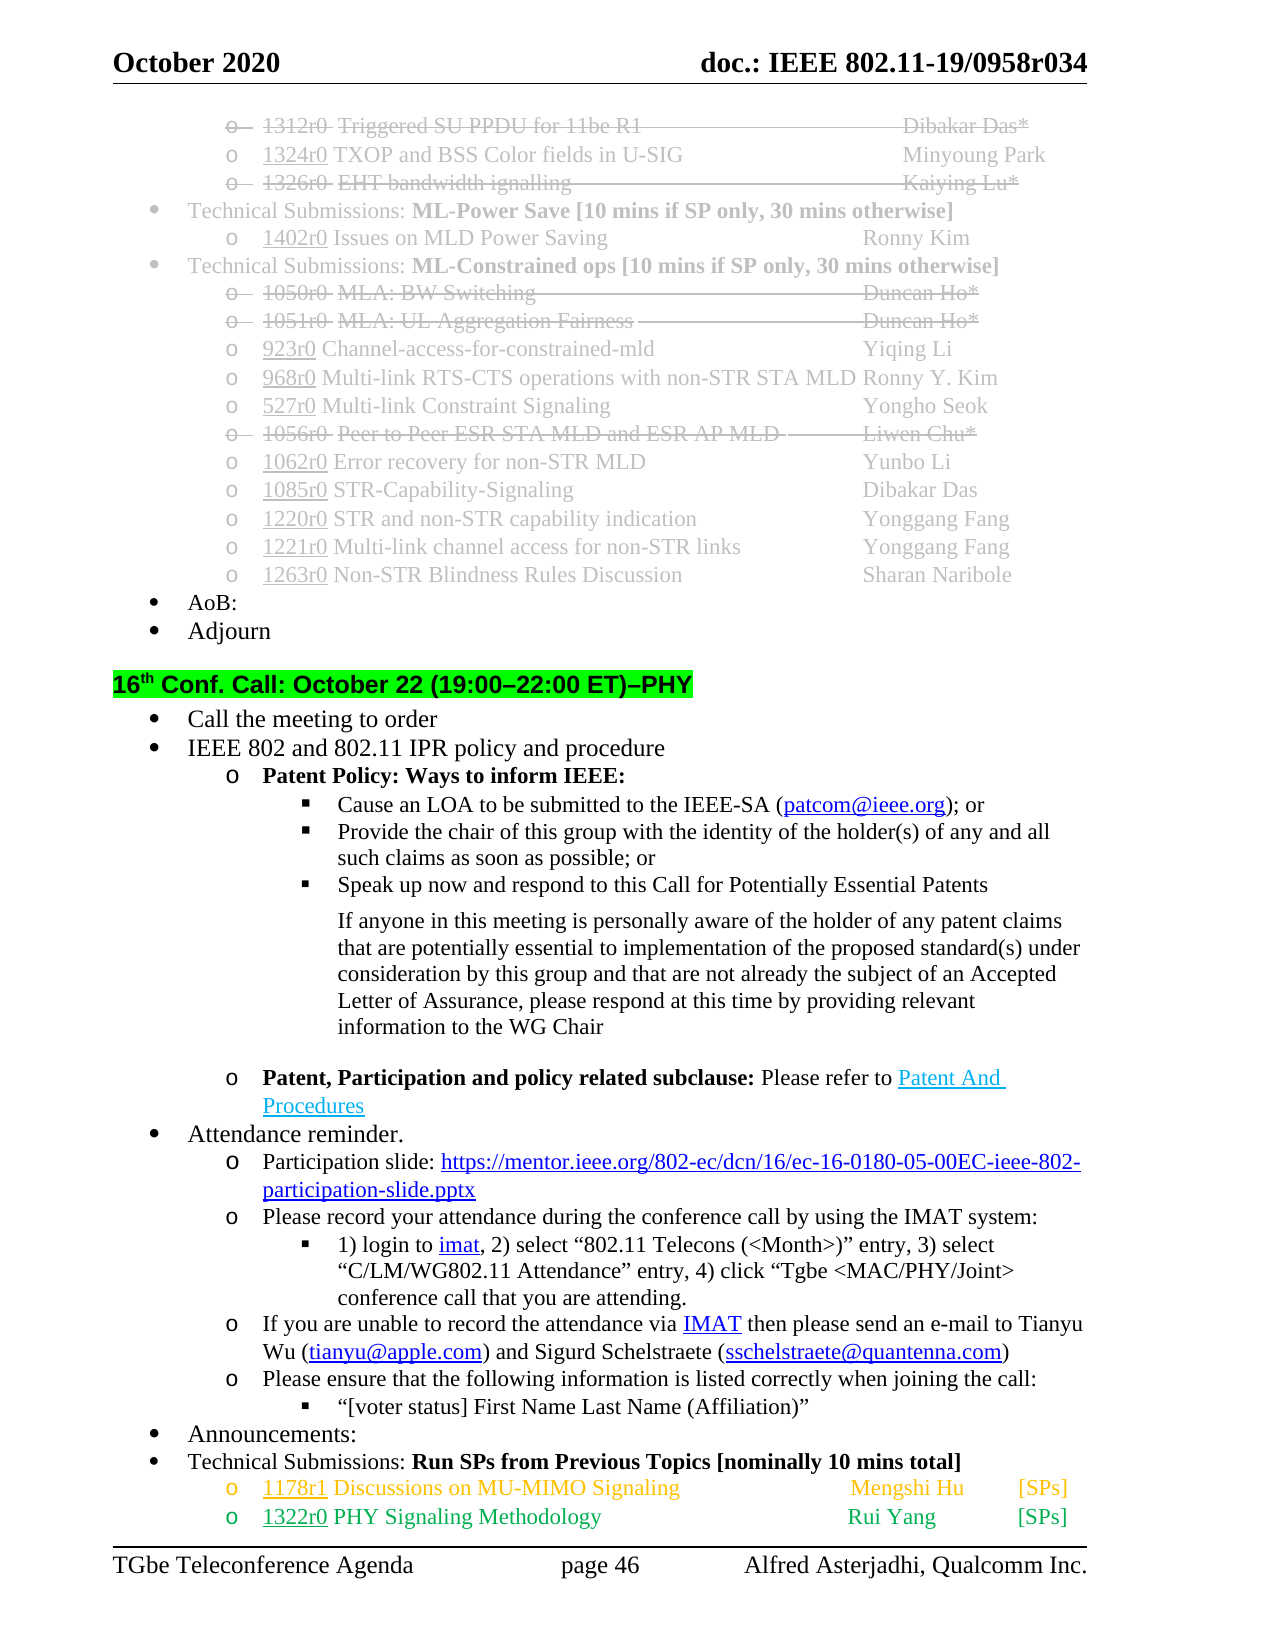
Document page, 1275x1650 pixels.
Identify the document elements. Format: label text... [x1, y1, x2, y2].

list 1062r0 Error recovery for non-STR MLD Yunbo Li [225, 448, 1087, 477]
list Technical Submissions: Run SPs from Previous Topics [nominally 10 mins total] [150, 1448, 1087, 1474]
list 1221r0 Multi-link channel access for non-STR links Yonggang Fang [225, 533, 1087, 561]
list Patent Policy: Ways to inform IEEE: [225, 762, 1087, 791]
list Adjourn [150, 616, 1087, 644]
list 1312r0 Triggered SU PPDU for 11be R1 Dibakar Das* [225, 112, 1087, 141]
list Participation slide: https://mentor.ieee.org/802-ec/dcn/16/ec-16-0180-05-00EC-ieee-802-participation-slide.pptx [225, 1148, 1087, 1203]
list 1) login to imat, 2) select “802.11 Telecons (<Month>)” entry, 3) select “C/LM/WG802.11 Attendance” entry, 4) click “Tgbe <MAC/PHY/Joint> conference call that you are attending. [300, 1231, 1087, 1310]
list IEEE 802 and 802.11 IPR policy and procedure [150, 733, 1087, 762]
list 1263r0 Non-STR Blindness Rules Discussion Sharan Naribole [225, 561, 1087, 589]
list Cause an LOA to be submitted to the IEEE-SA (patcom@ieee.org); or [300, 791, 1087, 818]
list 968r0 Multi-link RTS-CTS operations with non-STR STA MLD Ronny Y. Kim [225, 364, 1087, 392]
list 1324r0 TXOP and BSS Color fields in U-SIG Minyoung Park [225, 141, 1087, 169]
list 923r0 Channel-access-for-constrained-mld Yiqing Li [225, 335, 1087, 364]
list Call the meeting to order [150, 704, 1087, 733]
list If anyone in this meeting is personally aware of the holder of any patent claims that are potentially essential to implementation of the proposed standard(s) under consideration by this group and that are not already the subject of an Accepted Letter of Assurance, please respond at this time by providing relevant information to the WG Chair [337, 908, 1087, 1039]
subtitle 16th Conf. Call: October 22 (19:00–22:00 ET)–PHY [112, 669, 1087, 698]
list 1326r0 EHT bandwidth ignalling Kaiying Lu* [225, 169, 1087, 197]
list 1220r0 STR and non-STR capability indication Yonggang Fang [225, 505, 1087, 533]
list Patent, Participation and policy related subclause: Please refer to Patent And Procedures [225, 1064, 1087, 1119]
list Technical Submissions: ML-Power Save [10 mins if SP only, 30 mins otherwise] [150, 197, 1087, 224]
list 527r0 Multi-link Constraint Signaling Yongho Seok [225, 392, 1087, 420]
list If you are unable to record the attendance via IMAT then please send an e-mail to Tianyu Wu (tianyu@apple.com) and Sigurd Schelstraete (sschelstraete@quantenna.com) [225, 1310, 1087, 1365]
list 1322r0 PHY Signaling Methodology Rui Yang [SPs] [225, 1503, 1087, 1531]
list 1050r0 MLA: BW Switching Duncan Ho* [225, 279, 1087, 307]
list 1085r0 STR-Capability-Signaling Dibakar Das [225, 477, 1087, 505]
list 1056r0 Peer to Peer ESR STA MLD and ESR AP MLD Liwen Chu* [225, 420, 1087, 448]
list Technical Submissions: ML-Constrained ops [10 mins if SP only, 30 mins otherwise] [150, 252, 1087, 279]
list 1402r0 Issues on MLD Power Saving Ronny Kim [225, 224, 1087, 252]
list Provide the chair of this group with the identity of the holder(s) of any and all such claims as soon as possible; or [300, 818, 1087, 871]
list 1178r1 Discussions on MU-MIMO Signaling Mengshi Hu [SPs] [225, 1474, 1087, 1503]
list AoB: [150, 589, 1087, 616]
list “[voter status] First Name Last Name (Affiliation)” [300, 1393, 1087, 1419]
list Please record your attendance during the conference call by using the IMAT system: [225, 1203, 1087, 1231]
list Attendance reminder. [150, 1119, 1087, 1148]
list Announcements: [150, 1419, 1087, 1448]
list 1051r0 MLA: UL Aggregation Fairness Duncan Ho* [225, 307, 1087, 335]
list Please ensure that the following information is listed correctly when joining the call: [225, 1365, 1087, 1393]
list Speak up now and respond to this Call for Potentially Essential Patents [300, 871, 1087, 897]
